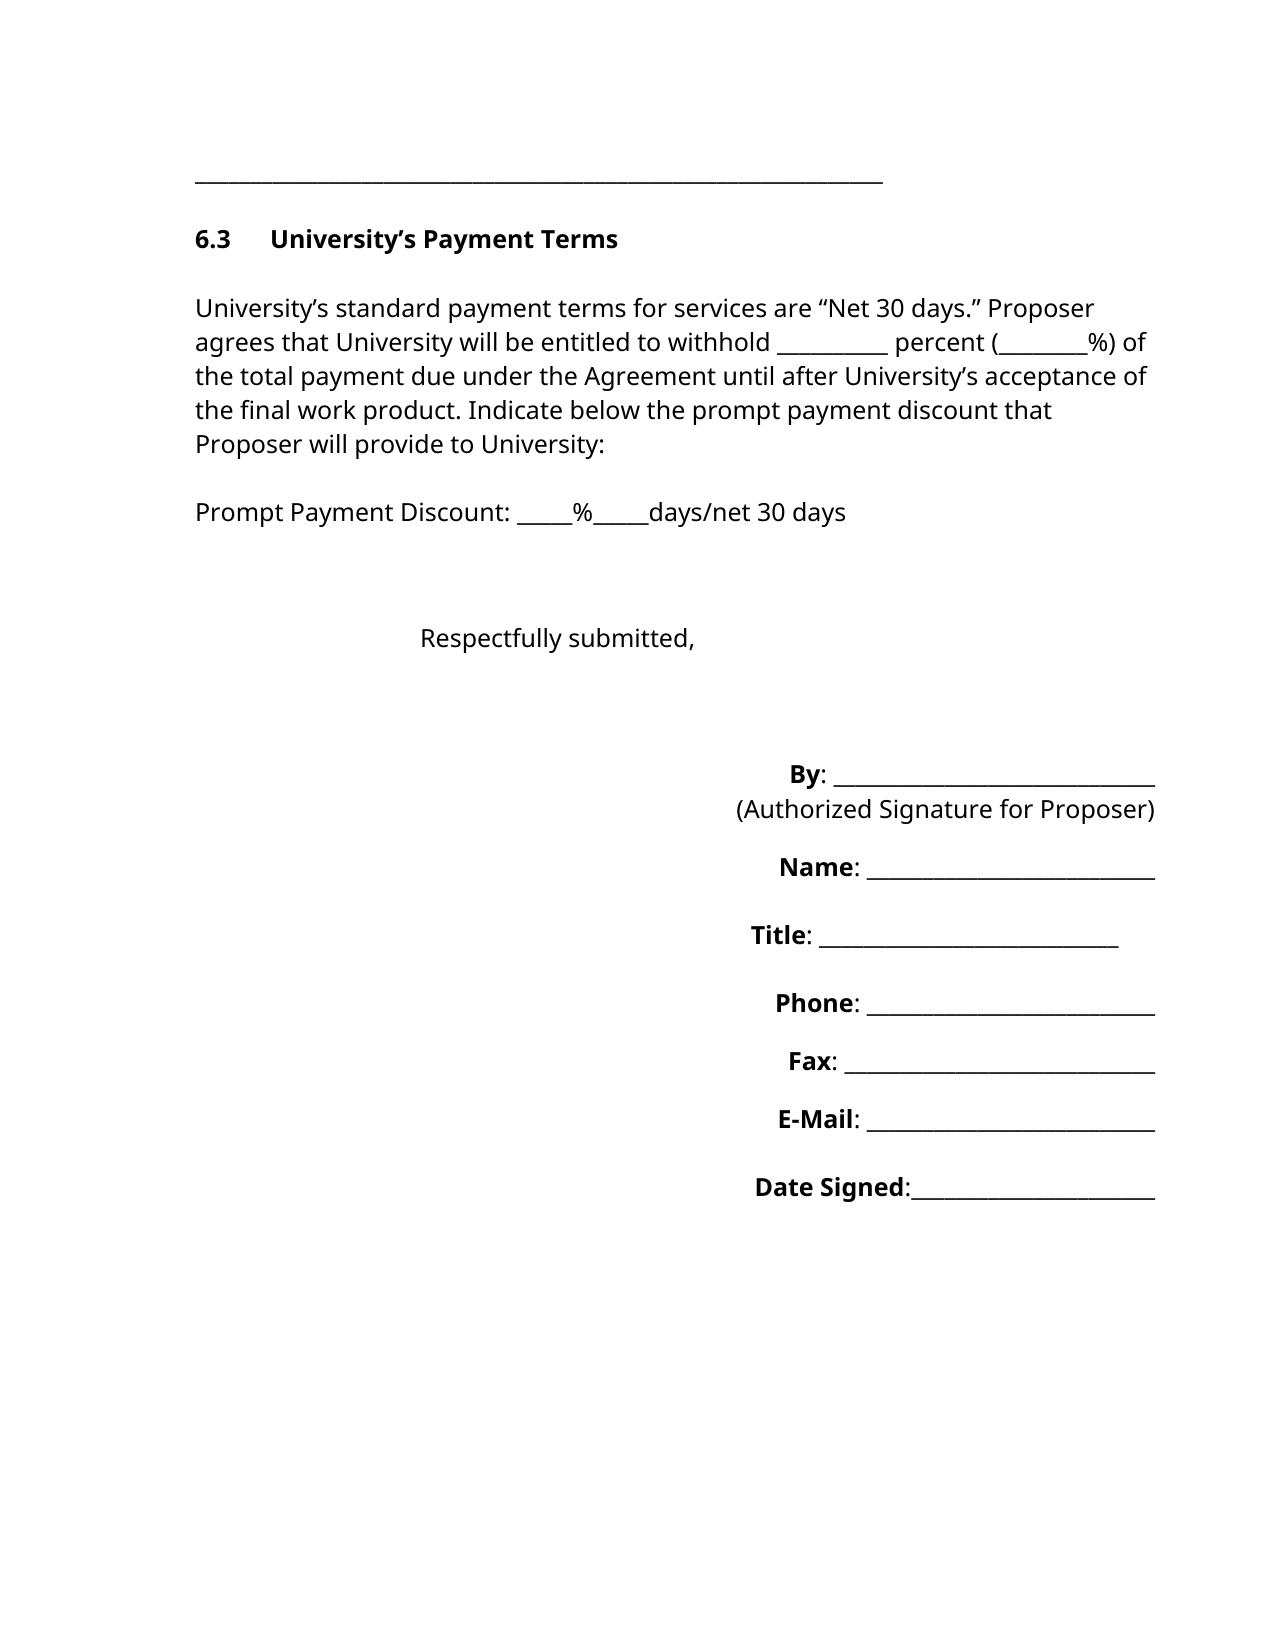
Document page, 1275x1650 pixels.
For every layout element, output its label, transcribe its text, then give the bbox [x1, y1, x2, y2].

text Respectfully submitted, [120, 621, 1155, 655]
text By: _____________________________ [120, 757, 1155, 791]
text Phone: __________________________ [120, 986, 1155, 1020]
text (Authorized Signature for Proposer) [120, 791, 1155, 825]
text Date Signed:______________________ [120, 1170, 1155, 1204]
text Fax: ____________________________ [120, 1044, 1155, 1078]
text 6.3 University’s Payment Terms [120, 222, 1155, 256]
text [120, 154, 1155, 188]
text Title: ___________________________ [195, 917, 1155, 952]
text University’s standard payment terms for services are “Net 30 days.” Proposer agrees that University will be entitled to withhold __________ percent (________%) of the total payment due under the Agreement until after University’s acceptance of the final work product. Indicate below the prompt payment discount that Proposer will provide to University: [195, 290, 1155, 461]
text Name: __________________________ [120, 849, 1155, 883]
text Prompt Payment Discount: _____%_____days/net 30 days [186, 495, 1155, 529]
text E-Mail: __________________________ [270, 1102, 1155, 1170]
